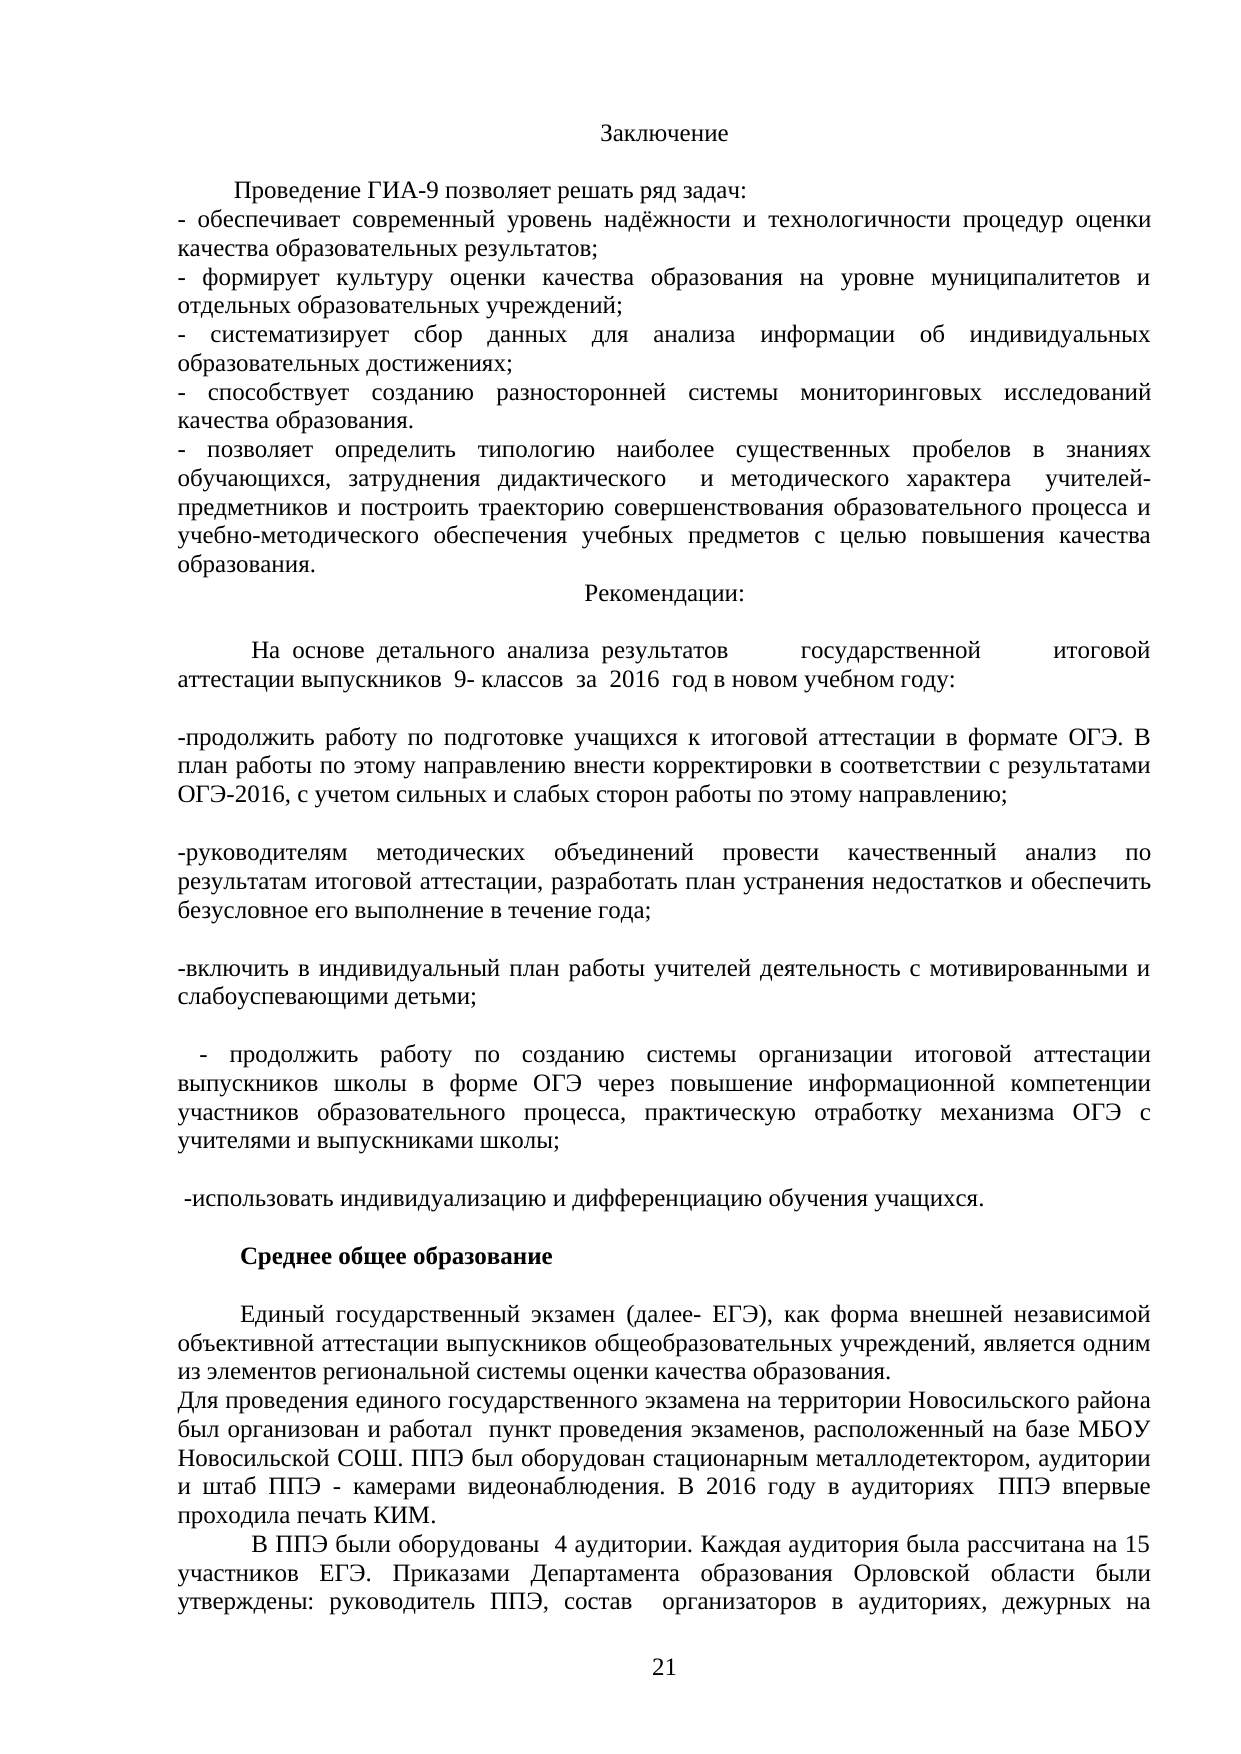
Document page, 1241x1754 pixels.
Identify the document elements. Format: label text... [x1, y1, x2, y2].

text Рекомендации: [177, 578, 1152, 607]
text - позволяет определить типологию наиболее существенных пробелов в знаниях обучающихся, затруднения дидактического и методического характера учителей-предметников и построить траекторию совершенствования образовательного процесса и учебно-методического обеспечения учебных предметов с целью повышения качества образования. [177, 434, 1152, 578]
text - формирует культуру оценки качества образования на уровне муниципалитетов и отдельных образовательных учреждений; [177, 262, 1152, 319]
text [177, 1529, 1152, 1615]
text На основе детального анализа результатов государственной итоговой аттестации выпускников 9- классов за 2016 год в новом учебном году: [177, 636, 1152, 693]
text - обеспечивает современный уровень надёжности и технологичности процедур оценки качества образовательных результатов; [177, 204, 1152, 262]
text Для проведения единого государственного экзамена на территории Новосильского района был организован и работал пункт проведения экзаменов, расположенный на базе МБОУ Новосильской СОШ. ППЭ был оборудован стационарным металлодетектором, аудитории и штаб ППЭ - камерами видеонаблюдения. В 2016 году в аудиториях ППЭ впервые проходила печать КИМ. [177, 1385, 1152, 1529]
text Заключение [177, 118, 1152, 147]
text - систематизирует сбор данных для анализа информации об индивидуальных образовательных достижениях; [177, 319, 1152, 377]
text -продолжить работу по подготовке учащихся к итоговой аттестации в формате ОГЭ. В план работы по этому направлению внести корректировки в соответствии с результатами ОГЭ-2016, с учетом сильных и слабых сторон работы по этому направлению; [177, 722, 1152, 808]
text - продолжить работу по созданию системы организации итоговой аттестации выпускников школы в форме ОГЭ через повышение информационной компетенции участников образовательного процесса, практическую отработку механизма ОГЭ с учителями и выпускниками школы; [177, 1039, 1152, 1154]
text - способствует созданию разносторонней системы мониторинговых исследований качества образования. [177, 377, 1152, 434]
text -использовать индивидуализацию и дифференциацию обучения учащихся. [177, 1183, 1152, 1212]
text Среднее общее образование [177, 1241, 1152, 1270]
text -включить в индивидуальный план работы учителей деятельность с мотивированными и слабоуспевающими детьми; [177, 953, 1152, 1010]
text -руководителям методических объединений провести качественный анализ по результатам итоговой аттестации, разработать план устранения недостатков и обеспечить безусловное его выполнение в течение года; [177, 837, 1152, 923]
text Проведение ГИА-9 позволяет решать ряд задач: [177, 176, 1152, 204]
text Единый государственный экзамен (далее- ЕГЭ), как форма внешней независимой объективной аттестации выпускников общеобразовательных учреждений, является одним из элементов региональной системы оценки качества образования. [177, 1299, 1152, 1385]
